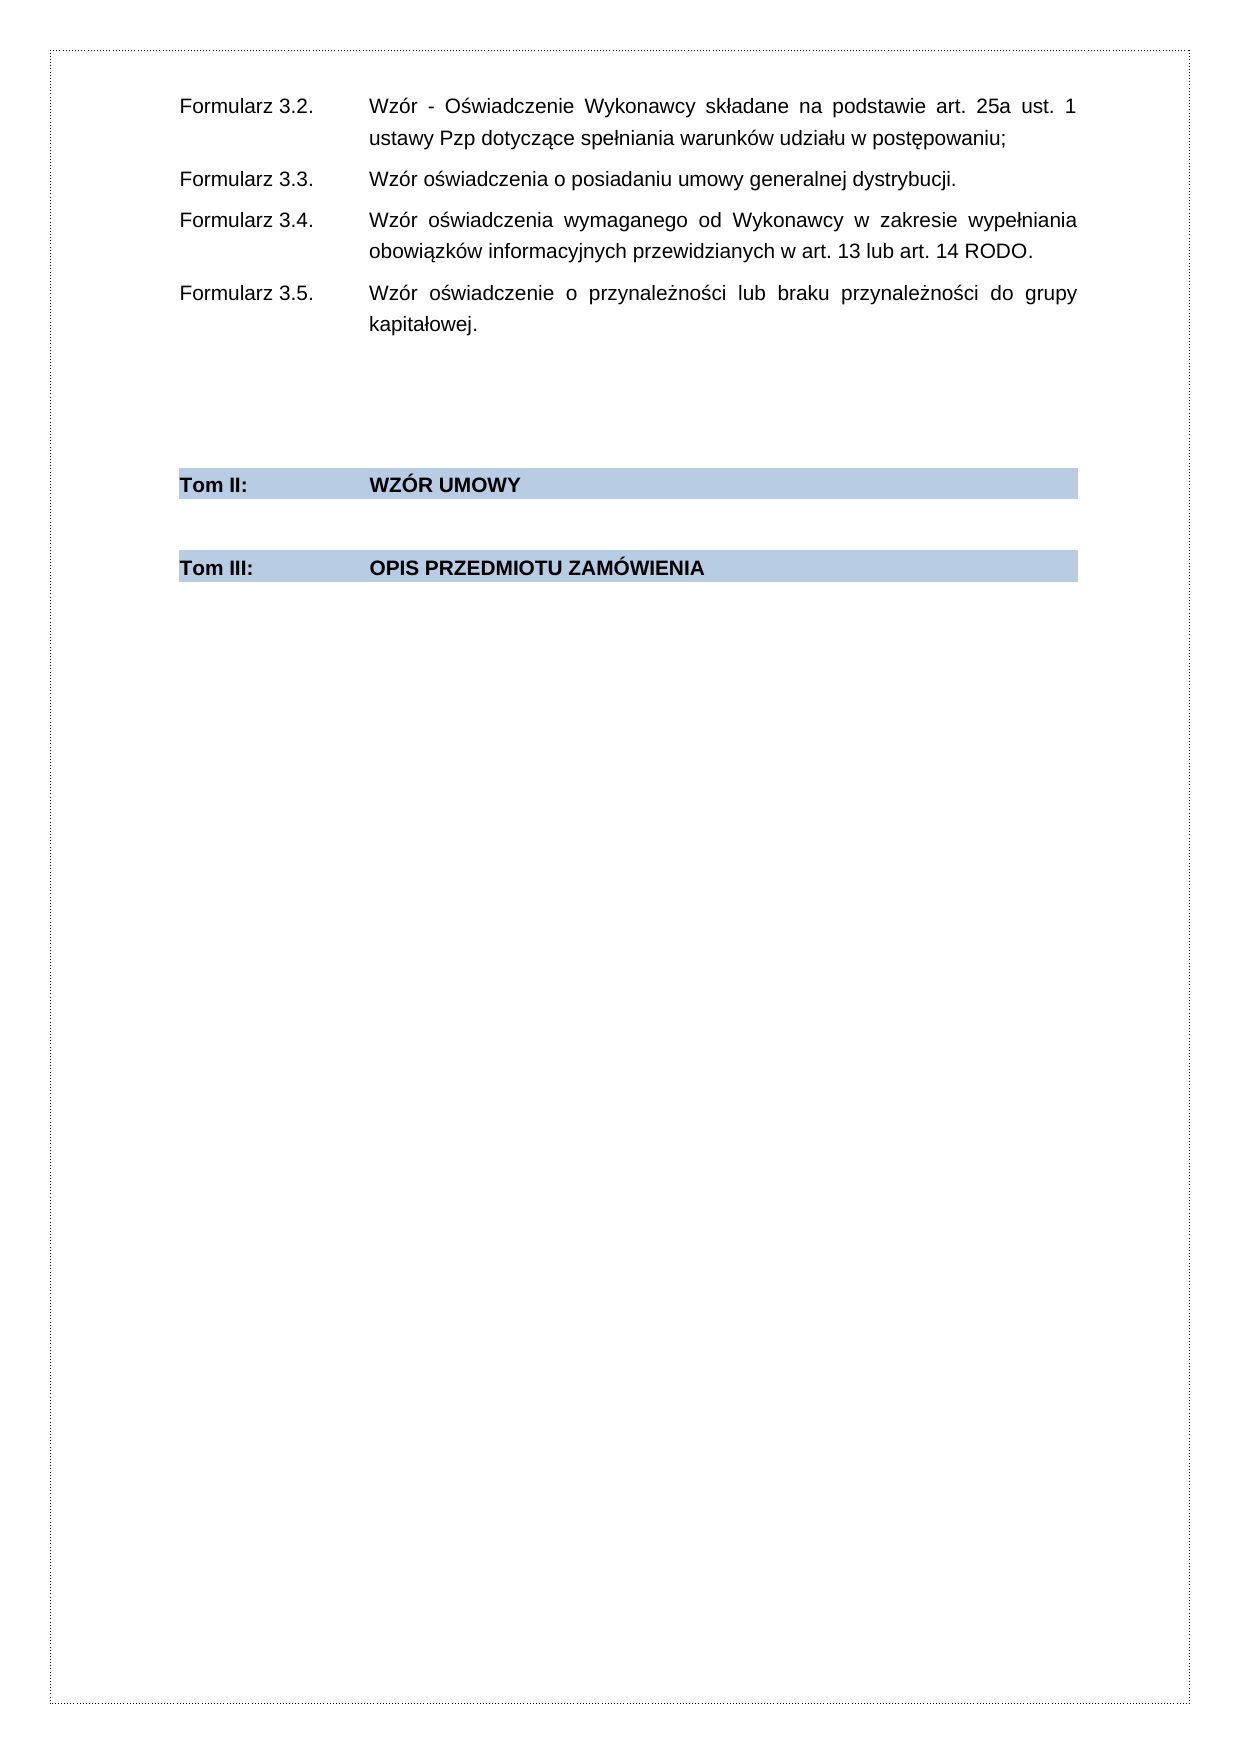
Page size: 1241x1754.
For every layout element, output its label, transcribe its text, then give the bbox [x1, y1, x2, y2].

text Formularz 3.2. Wzór - Oświadczenie Wykonawcy składane na podstawie art. 25a ust. 1 ustawy Pzp dotyczące spełniania warunków udziału w postępowaniu; [179, 89, 1078, 151]
text Formularz 3.4. Wzór oświadczenia wymaganego od Wykonawcy w zakresie wypełniania obowiązków informacyjnych przewidzianych w art. 13 lub art. 14 RODO. [179, 202, 1078, 265]
text Tom III: OPIS PRZEDMIOTU ZAMÓWIENIA [179, 550, 1078, 582]
text Formularz 3.3. Wzór oświadczenia o posiadaniu umowy generalnej dystrybucji. [179, 161, 1078, 192]
text Tom II: WZÓR UMOWY [179, 468, 1078, 499]
text Formularz 3.5. Wzór oświadczenie o przynależności lub braku przynależności do grupy kapitałowej. [179, 275, 1078, 337]
